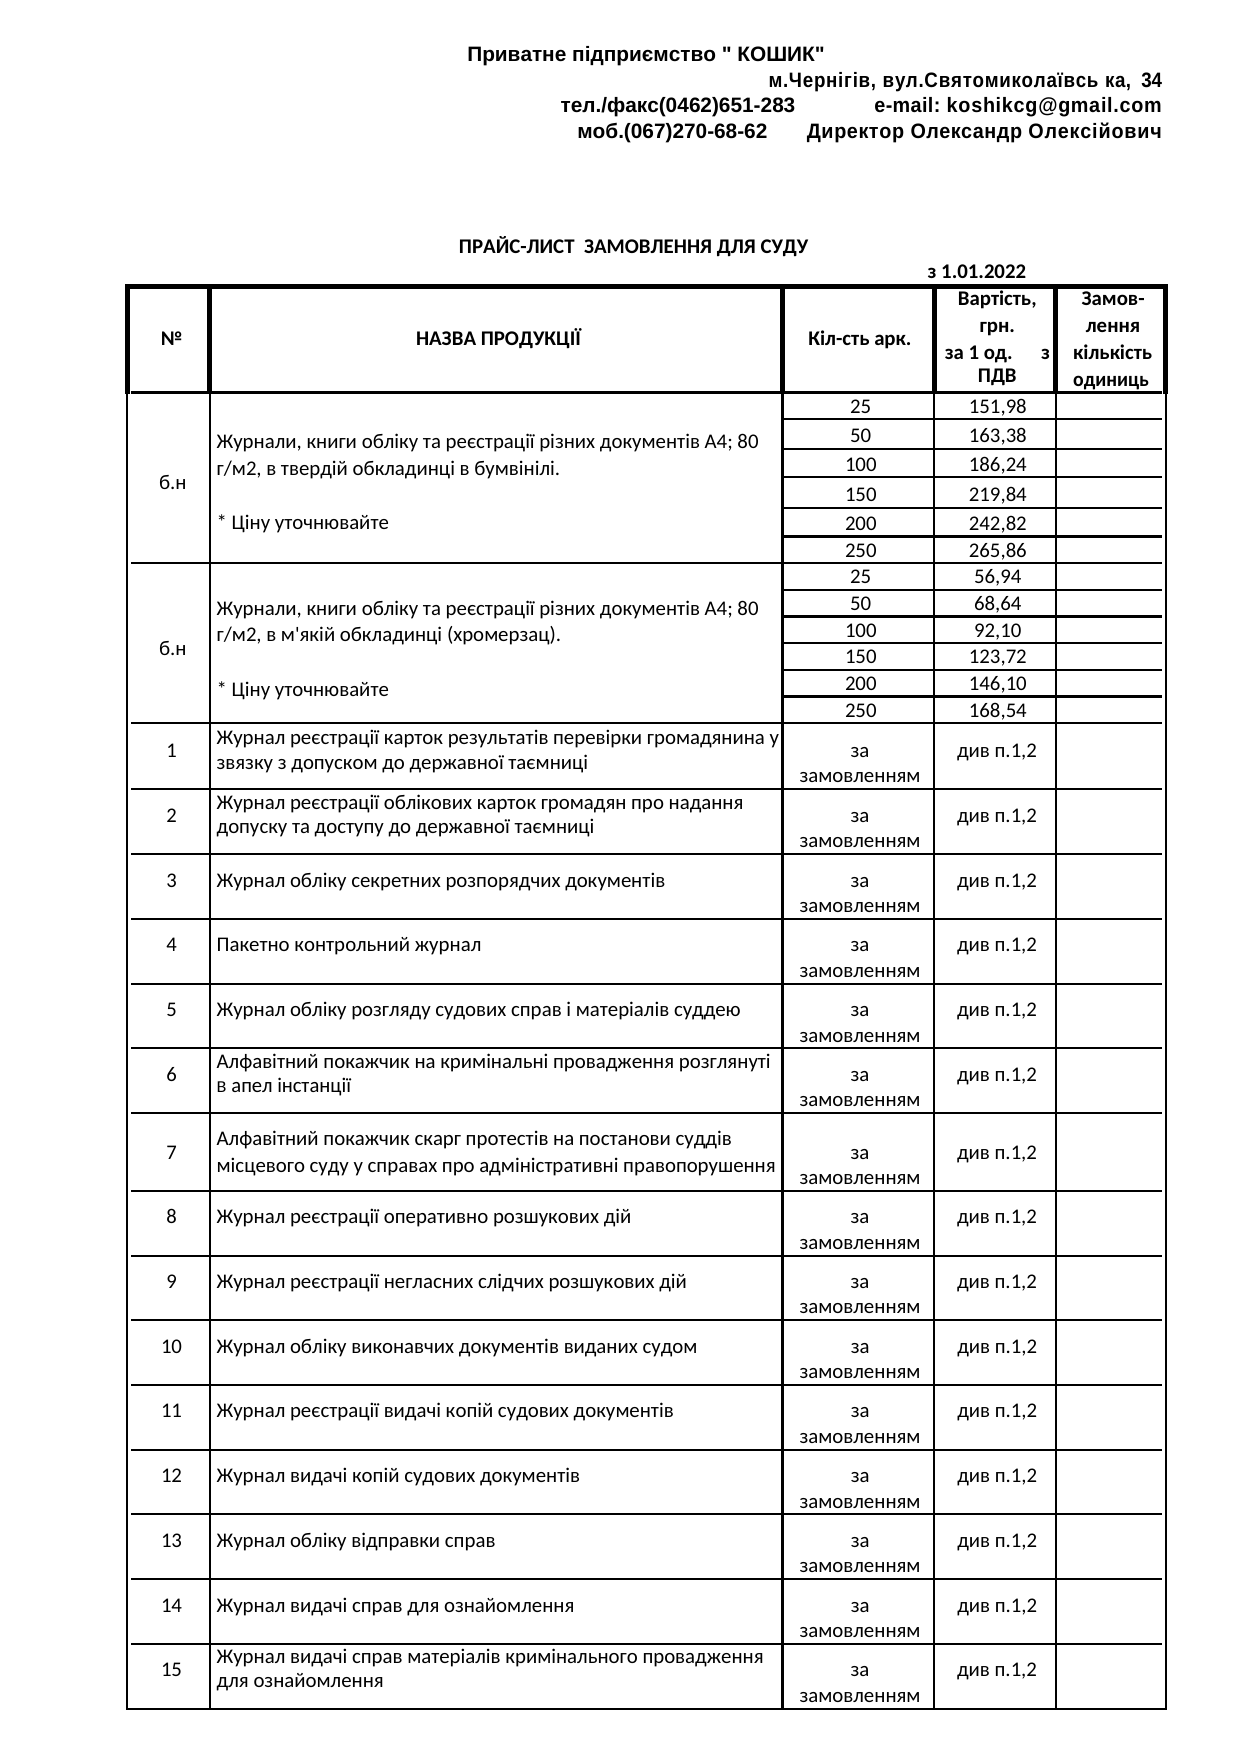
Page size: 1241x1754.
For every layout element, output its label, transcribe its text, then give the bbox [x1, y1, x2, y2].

table_cell [1057, 722, 1165, 788]
text ПРАЙС-ЛИСТ ЗАМОВЛЕННЯ ДЛЯ СУДУ [440, 233, 827, 258]
table_header НАЗВА ПРОДУКЦІЇ [212, 289, 780, 391]
table_cell див п.1,2 [935, 724, 1055, 788]
table_cell Журнал реєстрації оперативно розшукових дій [211, 1192, 781, 1254]
table_cell [1057, 1255, 1165, 1319]
table_cell [1057, 391, 1165, 418]
table_cell [1057, 1578, 1165, 1643]
table_cell див п.1,2 [935, 1580, 1055, 1643]
table_cell див п.1,2 [935, 855, 1055, 918]
table_header Замов- лення кількість одиниць [1058, 289, 1163, 391]
table_cell 163,38 [935, 420, 1055, 448]
table_cell 50 [784, 420, 933, 448]
table_cell за замовленням [784, 1049, 933, 1112]
table_cell [1057, 1112, 1165, 1190]
table_cell Журнал видачі копій судових документів [211, 1451, 781, 1513]
table_cell 150 [784, 478, 933, 507]
table_cell 10 [128, 1319, 209, 1384]
table_cell 250 [784, 538, 933, 562]
table_cell 25 [784, 394, 933, 418]
table_cell див п.1,2 [935, 920, 1055, 982]
table_cell див п.1,2 [935, 1257, 1055, 1319]
table_cell 146,10 [935, 671, 1055, 695]
table_cell див п.1,2 [935, 1114, 1055, 1190]
table_cell див п.1,2 [935, 1515, 1055, 1578]
table_cell 123,72 [935, 644, 1055, 669]
table_cell за замовленням [784, 985, 933, 1047]
table_cell б.н [128, 562, 209, 722]
table_cell [1057, 695, 1165, 722]
table_cell Журнал реєстрації негласних слідчих розшукових дій [211, 1257, 781, 1319]
table_cell Журнали, книги обліку та реєстрації різних документів А4; 80 г/м2, в твердій обкладинці в бумвінілі. * Ціну уточнювайте [211, 394, 781, 562]
table_cell за замовленням [784, 1192, 933, 1254]
table_cell 15 [128, 1643, 209, 1707]
table_cell Журнал обліку секретних розпорядчих документів [211, 855, 781, 918]
table_cell [1057, 448, 1165, 476]
table_cell див п.1,2 [935, 1321, 1055, 1384]
table_cell 200 [784, 671, 933, 695]
table_cell за замовленням [784, 1386, 933, 1448]
table_cell див п.1,2 [935, 790, 1055, 853]
table_cell [1057, 589, 1165, 615]
table_cell Журнал реєстрації облікових карток громадян про надання допуску та доступу до державної таємниці [211, 790, 781, 853]
table_cell 68,64 [935, 591, 1055, 615]
table_cell 5 [128, 983, 209, 1047]
table_cell за замовленням [784, 1321, 933, 1384]
table_cell за замовленням [784, 1580, 933, 1643]
table_cell за замовленням [784, 724, 933, 788]
text м.Чернігів, вул.Святомиколаївсь ка, 34 тел./факс(0462)651-283 e-mail: koshikcg@gmail.com моб.(067)270-68-62 Директор Олександр Олексійович [556, 68, 1162, 143]
table_cell див п.1,2 [935, 1192, 1055, 1254]
table_cell 9 [128, 1255, 209, 1319]
table_cell Журнал обліку розгляду судових справ і матеріалів суддею [211, 985, 781, 1047]
table_cell Журнал обліку виконавчих документів виданих судом [211, 1321, 781, 1384]
table_cell 100 [784, 618, 933, 642]
table_cell Журнал видачі справ для ознайомлення [211, 1580, 781, 1643]
table_cell [1057, 669, 1165, 695]
table_cell [1057, 507, 1165, 535]
table_cell 168,54 [935, 698, 1055, 722]
table_cell 6 [128, 1047, 209, 1112]
table_cell Журнал реєстрації видачі копій судових документів [211, 1386, 781, 1448]
table_cell 200 [784, 509, 933, 535]
table_cell Журнал видачі справ матеріалів кримінального провадження для ознайомлення [211, 1645, 781, 1707]
table_cell 219,84 [935, 478, 1055, 507]
table_cell Пакетно контрольний журнал [211, 920, 781, 982]
table_cell див п.1,2 [935, 985, 1055, 1047]
table_cell [1057, 983, 1165, 1047]
table_cell Алфавітний покажчик на кримінальні провадження розглянуті в апел інстанції [211, 1049, 781, 1112]
table_cell за замовленням [784, 1515, 933, 1578]
table_cell за замовленням [784, 1451, 933, 1513]
table_cell [1057, 615, 1165, 642]
table_cell [1057, 853, 1165, 918]
table_cell [1057, 562, 1165, 589]
table_header Кіл-сть арк. [785, 289, 932, 391]
table_cell [1057, 1384, 1165, 1448]
table_cell Алфавітний покажчик скарг протестів на постанови суддів місцевого суду у справах про адміністративні правопорушення [211, 1114, 781, 1190]
table_cell див п.1,2 [935, 1451, 1055, 1513]
table_cell 12 [128, 1449, 209, 1513]
table_cell Журнал обліку відправки справ [211, 1515, 781, 1578]
table_cell [1057, 1449, 1165, 1513]
table_cell [1057, 788, 1165, 853]
table_header № [130, 289, 207, 391]
table_cell за замовленням [784, 920, 933, 982]
table_cell 1 [128, 722, 209, 788]
table_cell Журнал реєстрації карток результатів перевірки громадянина у звязку з допуском до державної таємниці [211, 724, 781, 788]
table_cell див п.1,2 [935, 1049, 1055, 1112]
table_cell 8 [128, 1190, 209, 1254]
table_cell 56,94 [935, 564, 1055, 589]
table_cell [1057, 1319, 1165, 1384]
table_cell 4 [128, 918, 209, 982]
table_cell 265,86 [935, 538, 1055, 562]
table_cell 7 [128, 1112, 209, 1190]
table_cell [1057, 418, 1165, 448]
text з 1.01.2022 [112, 258, 1026, 284]
table_header Вартість, грн. за 1 од. з ПДВ [937, 289, 1053, 391]
table_cell б.н [128, 391, 209, 562]
table_cell за замовленням [784, 1257, 933, 1319]
table_cell 100 [784, 450, 933, 476]
text Приватне підприємство " КОШИК" [457, 42, 835, 66]
table_cell за замовленням [784, 1645, 933, 1707]
table_cell [1057, 1643, 1165, 1707]
table_cell [1057, 1513, 1165, 1578]
table_cell [1057, 642, 1165, 669]
table_cell [1057, 1190, 1165, 1254]
table_cell див п.1,2 [935, 1645, 1055, 1707]
table_cell 13 [128, 1513, 209, 1578]
table_cell за замовленням [784, 1114, 933, 1190]
table_cell 2 [128, 788, 209, 853]
table_cell 3 [128, 853, 209, 918]
table_cell 92,10 [935, 618, 1055, 642]
table_cell 186,24 [935, 450, 1055, 476]
table_cell [1057, 535, 1165, 562]
table_cell [1057, 918, 1165, 982]
table_cell 25 [784, 564, 933, 589]
table_cell 150 [784, 644, 933, 669]
table_cell 242,82 [935, 509, 1055, 535]
table_cell 250 [784, 698, 933, 722]
table_cell 11 [128, 1384, 209, 1448]
table_cell див п.1,2 [935, 1386, 1055, 1448]
table_cell Журнали, книги обліку та реєстрації різних документів А4; 80 г/м2, в м'якій обкладинці (хромерзац). * Ціну уточнювайте [211, 564, 781, 722]
table_cell [1057, 476, 1165, 507]
table_cell 14 [128, 1578, 209, 1643]
table_cell 151,98 [935, 394, 1055, 418]
table_cell за замовленням [784, 790, 933, 853]
table_cell [1057, 1047, 1165, 1112]
table_cell за замовленням [784, 855, 933, 918]
table_cell 50 [784, 591, 933, 615]
